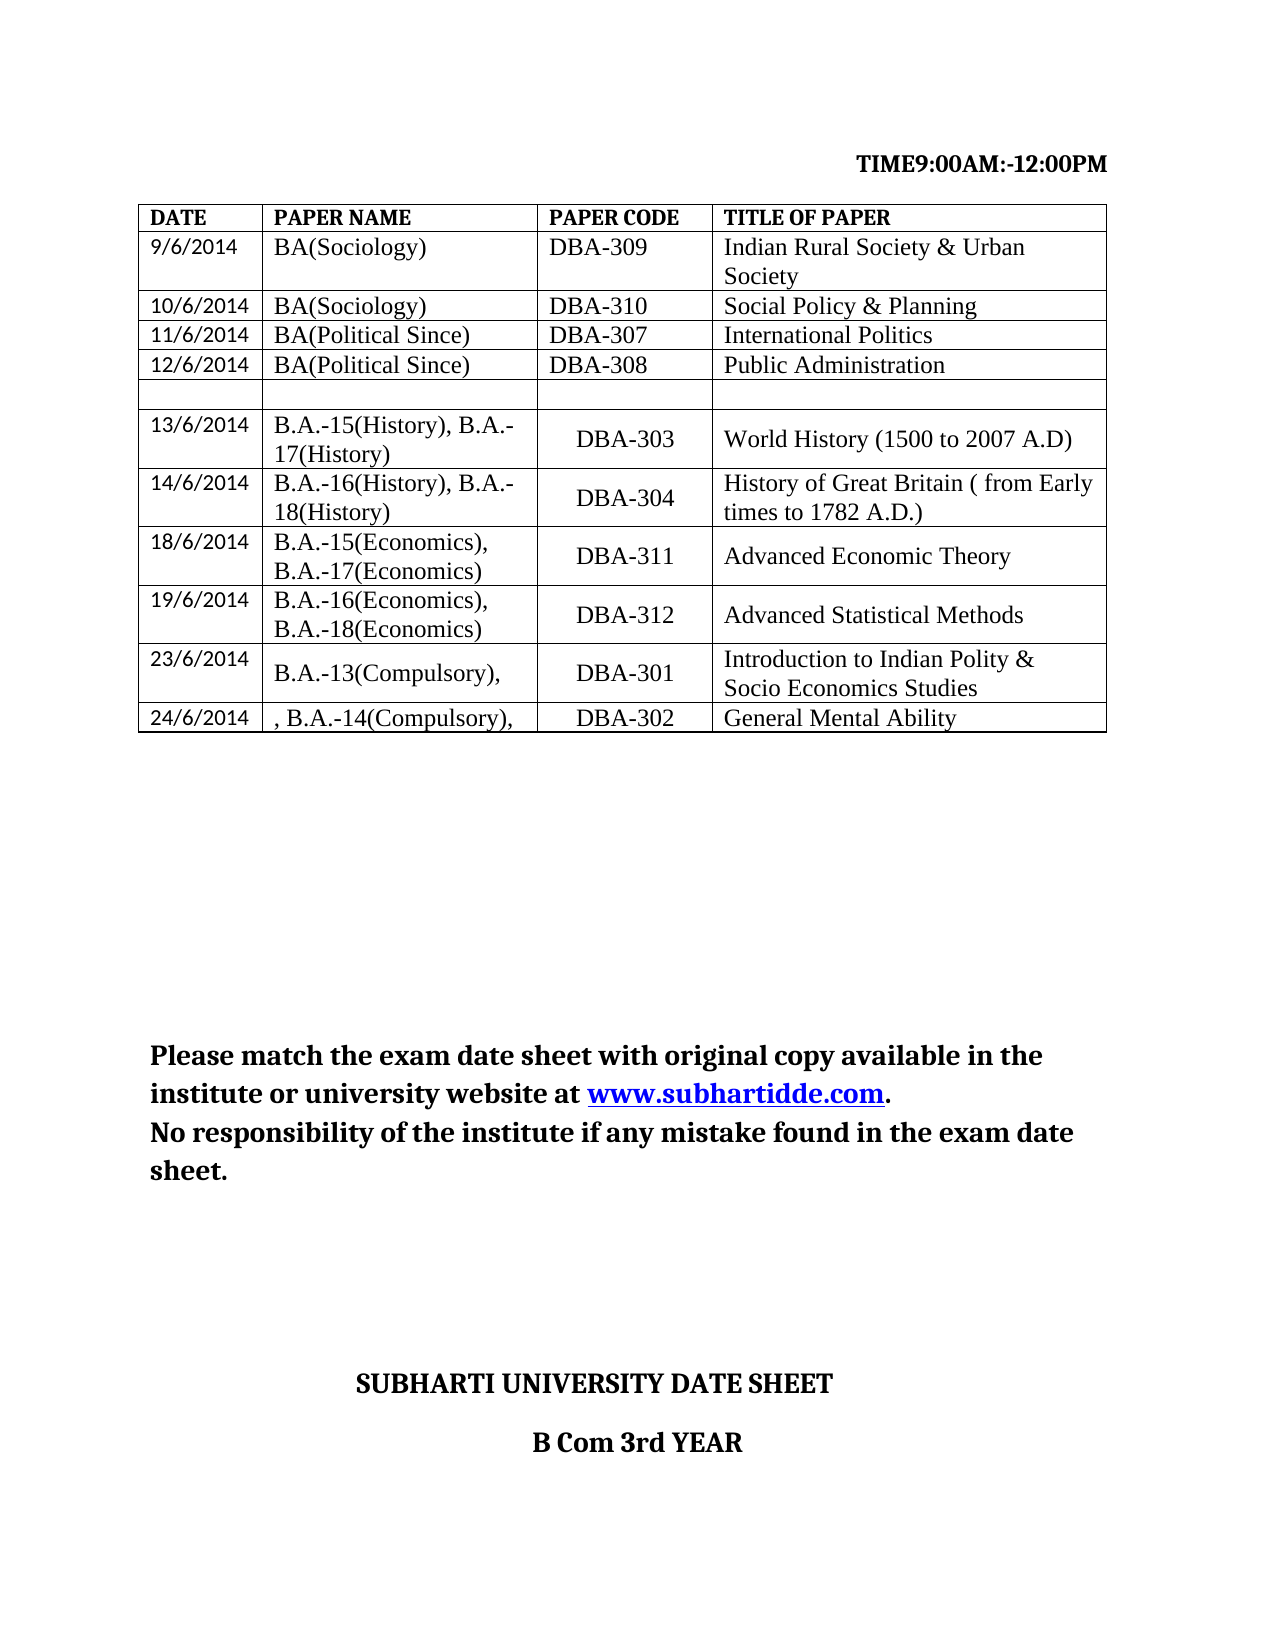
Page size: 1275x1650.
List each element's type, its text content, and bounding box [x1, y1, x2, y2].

table_cell [139, 380, 262, 409]
table_cell DBA-307 [538, 321, 712, 349]
table_header PAPER NAME [263, 205, 537, 231]
table_cell BA(Sociology) [263, 291, 537, 319]
table_cell , B.A.-14(Compulsory), [263, 703, 537, 731]
table_cell B.A.-13(Compulsory), [263, 644, 537, 702]
table_cell BA(Sociology) [263, 232, 537, 290]
table_cell BA(Political Since) [263, 350, 537, 379]
table_cell DBA-311 [538, 527, 712, 584]
table_cell DBA-309 [538, 232, 712, 290]
table_cell Advanced Economic Theory [713, 527, 1106, 584]
table_cell Advanced Statistical Methods [713, 586, 1106, 643]
table_cell BA(Political Since) [263, 321, 537, 349]
table_cell Public Administration [713, 350, 1106, 379]
table_cell [263, 380, 537, 409]
table_cell 24/6/2014 [139, 703, 262, 731]
text TIME9:00AM:-12:00PM [150, 150, 1125, 179]
table_cell DBA-308 [538, 350, 712, 379]
table_cell [713, 380, 1106, 409]
text Please match the exam date sheet with original copy available in the institute or university website at www.subhartidde.com. No responsibility of the institute if any mistake found in the exam date sheet. [150, 1039, 1125, 1188]
table_header DATE [139, 205, 262, 231]
table_cell General Mental Ability [713, 703, 1106, 731]
table_cell Introduction to Indian Polity & Socio Economics Studies [713, 644, 1106, 702]
text B Com 3rd YEAR [150, 1426, 1125, 1460]
table_cell International Politics [713, 321, 1106, 349]
table_cell 9/6/2014 [139, 232, 262, 290]
table_cell DBA-302 [538, 703, 712, 731]
table_cell DBA-303 [538, 410, 712, 467]
table_cell 10/6/2014 [139, 291, 262, 319]
table_header TITLE OF PAPER [713, 205, 1106, 231]
text SUBHARTI UNIVERSITY DATE SHEET [150, 1367, 1125, 1400]
table_cell 12/6/2014 [139, 350, 262, 379]
table_cell 14/6/2014 [139, 469, 262, 526]
table_cell B.A.-16(History), B.A.-18(History) [263, 469, 537, 526]
table_cell 19/6/2014 [139, 586, 262, 643]
table_cell DBA-310 [538, 291, 712, 319]
table_cell World History (1500 to 2007 A.D) [713, 410, 1106, 467]
table_cell DBA-304 [538, 469, 712, 526]
table_cell History of Great Britain ( from Early times to 1782 A.D.) [713, 469, 1106, 526]
table_cell B.A.-15(History), B.A.-17(History) [263, 410, 537, 467]
table_cell Indian Rural Society & Urban Society [713, 232, 1106, 290]
table_cell 23/6/2014 [139, 644, 262, 702]
table_cell Social Policy & Planning [713, 291, 1106, 319]
table_cell DBA-312 [538, 586, 712, 643]
table_cell 13/6/2014 [139, 410, 262, 467]
table_cell 11/6/2014 [139, 321, 262, 349]
table_cell B.A.-16(Economics), B.A.-18(Economics) [263, 586, 537, 643]
table_header PAPER CODE [538, 205, 712, 231]
table_cell DBA-301 [538, 644, 712, 702]
table_cell 18/6/2014 [139, 527, 262, 584]
table_cell [538, 380, 712, 409]
table_cell B.A.-15(Economics), B.A.-17(Economics) [263, 527, 537, 584]
